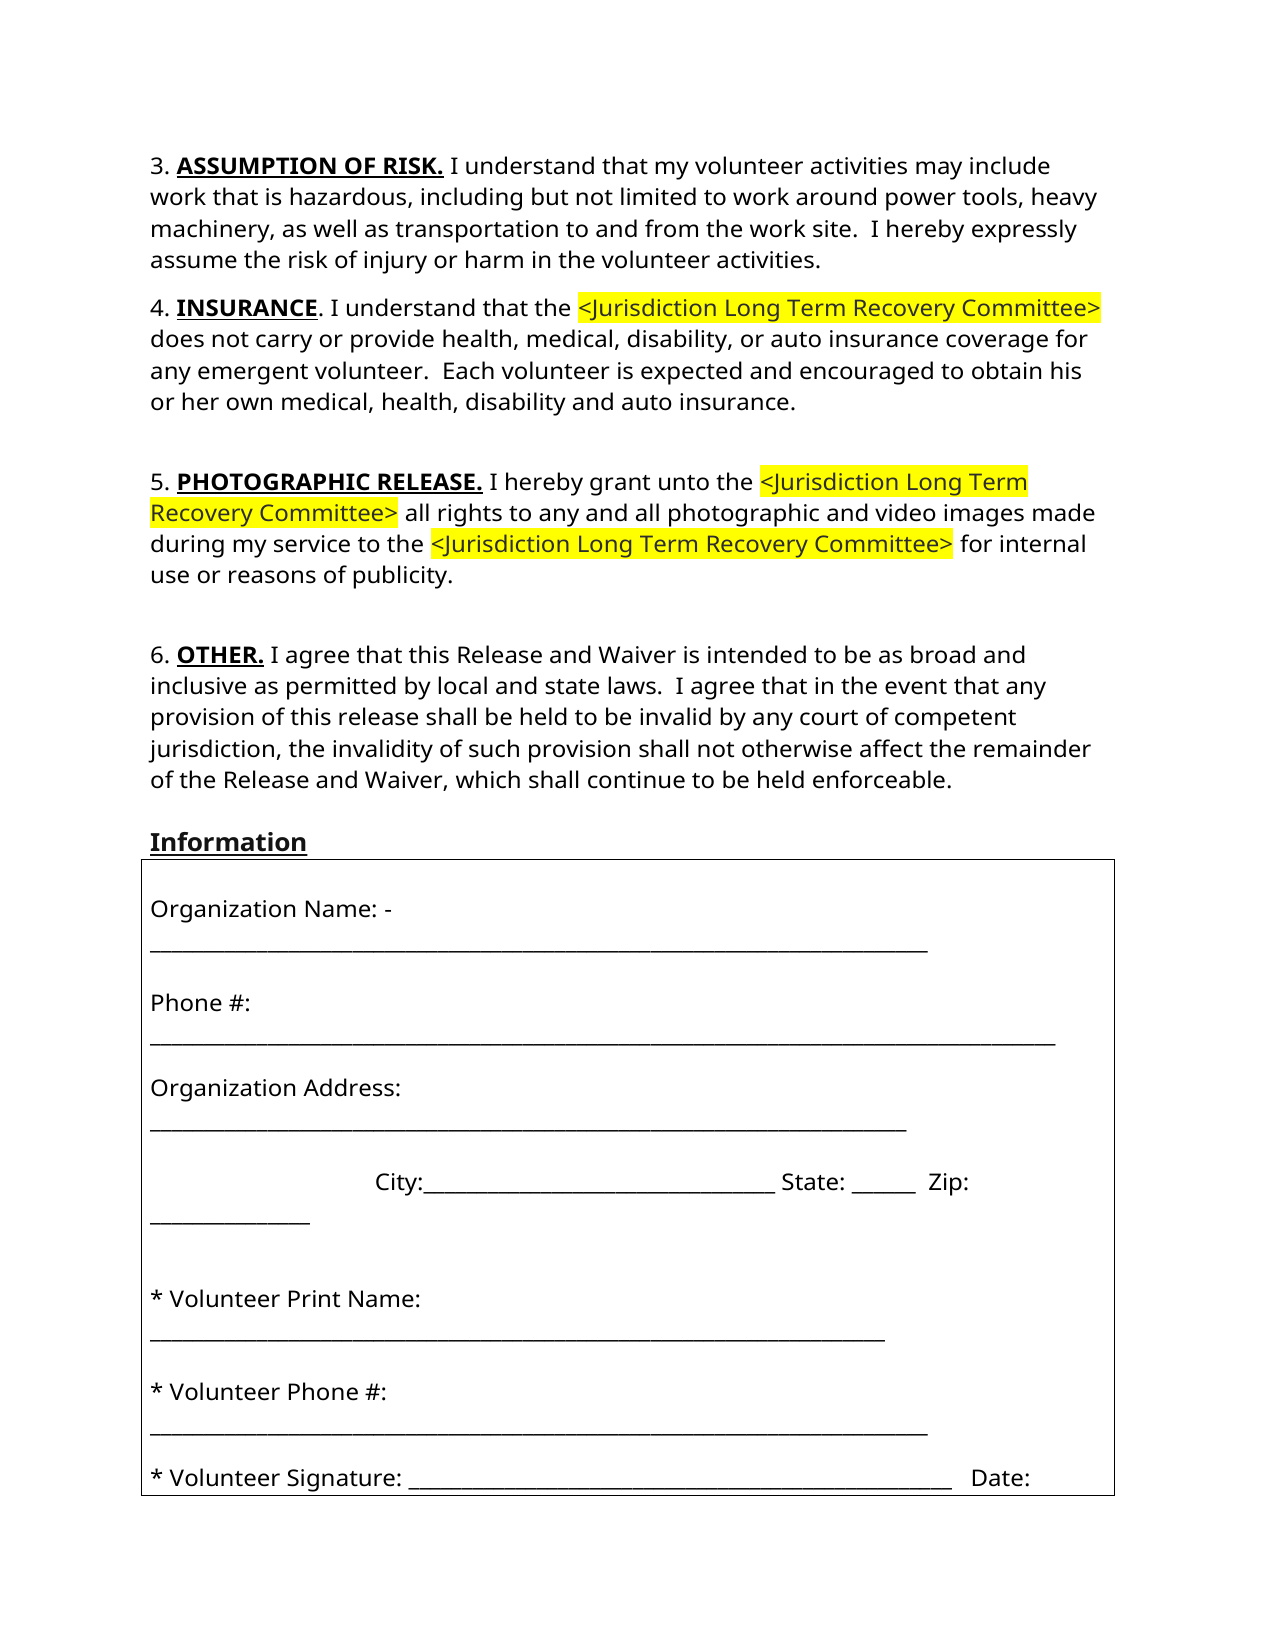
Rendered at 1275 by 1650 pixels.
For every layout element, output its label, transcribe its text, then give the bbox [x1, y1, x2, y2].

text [142, 1458, 1114, 1495]
subtitle Information [150, 825, 1106, 859]
text Organization Address: _______________________________________________________________________ [142, 1069, 1114, 1135]
text Phone #: _____________________________________________________________________________________ [142, 984, 1114, 1050]
text 6. OTHER. I agree that this Release and Waiver is intended to be as broad and inclusive as permitted by local and state laws. I agree that in the event that any provision of this release shall be held to be invalid by any court of competent jurisdiction, the invalidity of such provision shall not otherwise affect the remainder of the Release and Waiver, which shall continue to be held enforceable. [150, 639, 1106, 795]
text 3. ASSUMPTION OF RISK. I understand that my volunteer activities may include work that is hazardous, including but not limited to work around power tools, heavy machinery, as well as transportation to and from the work site. I hereby expressly assume the risk of injury or harm in the volunteer activities. [150, 150, 1106, 275]
text * Volunteer Print Name: _____________________________________________________________________ [142, 1279, 1114, 1345]
text Organization Name: _________________________________________________________________________ [142, 890, 1114, 956]
text 4. INSURANCE. I understand that the <Jurisdiction Long Term Recovery Committee> does not carry or provide health, medical, disability, or auto insurance coverage for any emergent volunteer. Each volunteer is expected and encouraged to obtain his or her own medical, health, disability and auto insurance. [150, 292, 1106, 417]
text 5. PHOTOGRAPHIC RELEASE. I hereby grant unto the <Jurisdiction Long Term Recovery Committee> all rights to any and all photographic and video images made during my service to the <Jurisdiction Long Term Recovery Committee> for internal use or reasons of publicity. [150, 465, 1106, 590]
text * Volunteer Phone #: _________________________________________________________________________ [142, 1373, 1114, 1439]
text City:_________________________________ State: ______ Zip: _______________ [142, 1163, 1114, 1229]
